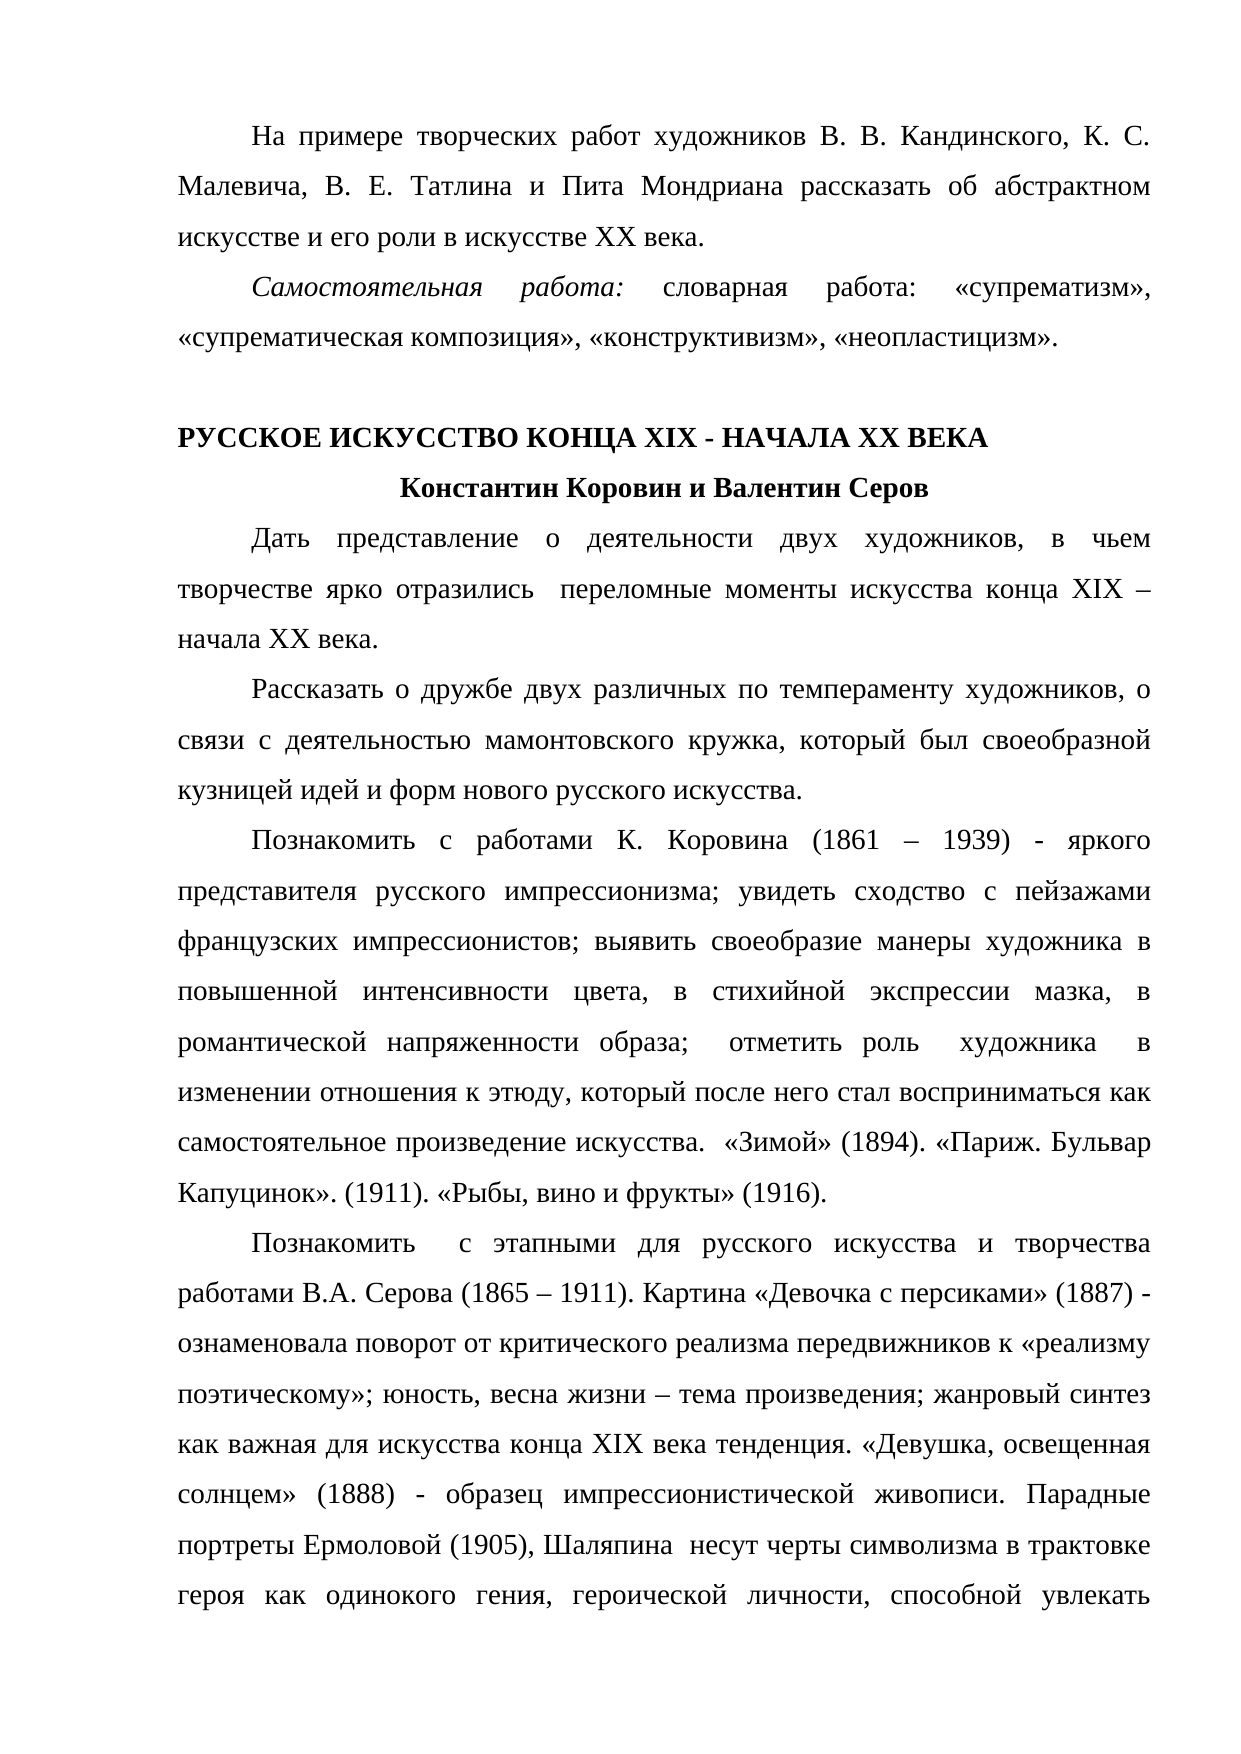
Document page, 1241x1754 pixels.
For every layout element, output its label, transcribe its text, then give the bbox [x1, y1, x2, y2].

text Самостоятельная работа: словарная работа: «супрематизм», «супрематическая композиция», «конструктивизм», «неопластицизм». [177, 269, 1152, 353]
text Рассказать о дружбе двух различных по темпераменту художников, о связи с деятельностью мамонтовского кружка, который был своеобразной кузницей идей и форм нового русского искусства. [177, 672, 1152, 806]
text На примере творческих работ художников В. В. Кандинского, К. С. Малевича, В. Е. Татлина и Пита Мондриана рассказать об абстрактном искусстве и его роли в искусстве ХХ века. [177, 118, 1152, 252]
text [177, 1225, 1152, 1611]
text РУССКОЕ ИСКУССТВО КОНЦА XIX - НАЧАЛА XX ВЕКА [177, 420, 1152, 453]
text Константин Коровин и Валентин Серов [177, 470, 1152, 504]
text Познакомить с работами К. Коровина (1861 – 1939) - яркого представителя русского импрессионизма; увидеть сходство с пейзажами французских импрессионистов; выявить своеобразие манеры художника в повышенной интенсивности цвета, в стихийной экспрессии мазка, в романтической напряженности образа; отметить роль художника в изменении отношения к этюду, который после него стал восприниматься как самостоятельное произведение искусства. «Зимой» (1894). «Париж. Бульвар Капуцинок». (1911). «Рыбы, вино и фрукты» (1916). [177, 822, 1152, 1208]
text Дать представление о деятельности двух художников, в чьем творчестве ярко отразились переломные моменты искусства конца XIX – начала XX века. [177, 521, 1152, 655]
